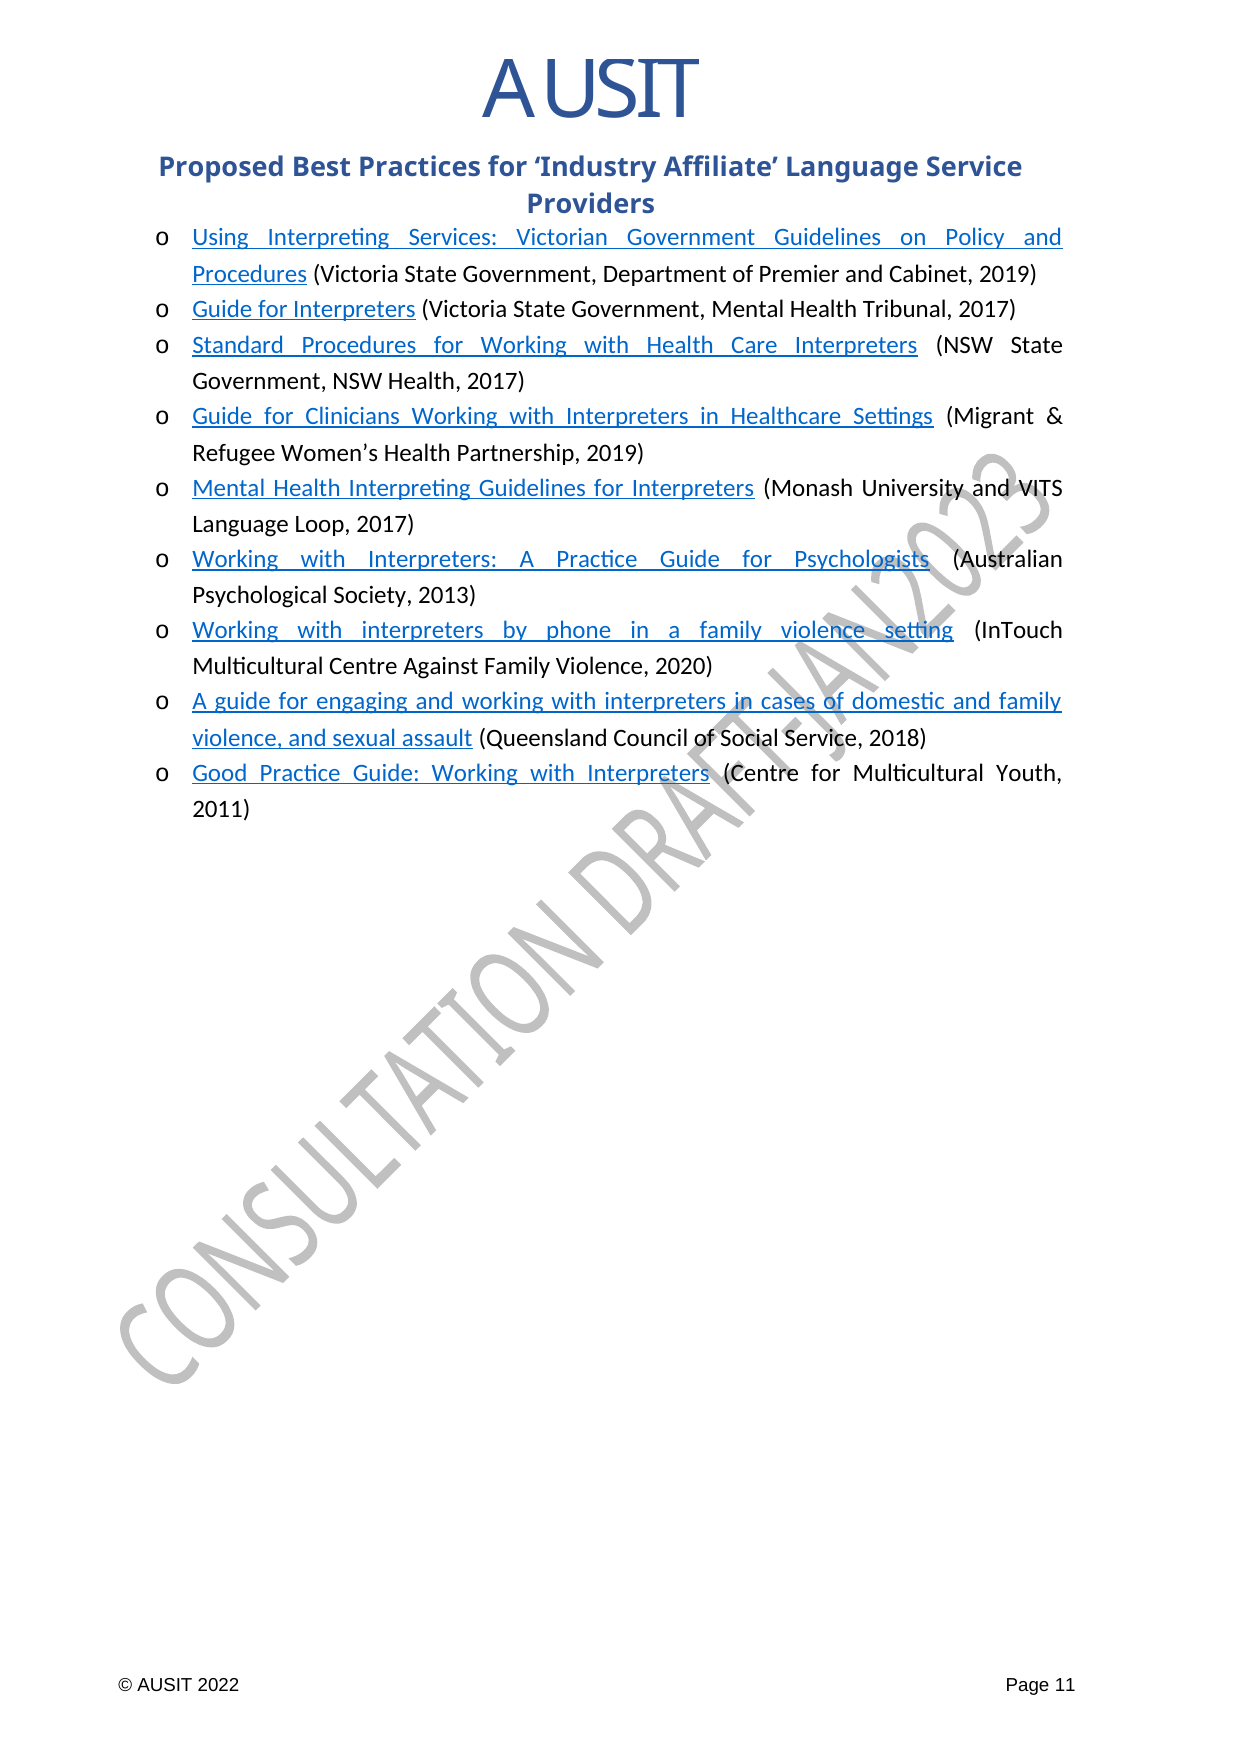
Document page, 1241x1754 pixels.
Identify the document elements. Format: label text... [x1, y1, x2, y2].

list Guide for Interpreters (Victoria State Government, Mental Health Tribunal, 2017) [154, 293, 1063, 324]
list Good Practice Guide: Working with Interpreters (Centre for Multicultural Youth, 2011) [154, 757, 1063, 823]
list Mental Health Interpreting Guidelines for Interpreters (Monash University and VITS Language Loop, 2017) [154, 472, 1063, 538]
list Working with interpreters by phone in a family violence setting (InTouch Multicultural Centre Against Family Violence, 2020) [154, 614, 1063, 681]
list Using Interpreting Services: Victorian Government Guidelines on Policy and Procedures (Victoria State Government, Department of Premier and Cabinet, 2019) [154, 221, 1063, 288]
list Standard Procedures for Working with Health Care Interpreters (NSW State Government, NSW Health, 2017) [154, 329, 1063, 396]
list Working with Interpreters: A Practice Guide for Psychologists (Australian Psychological Society, 2013) [154, 543, 1063, 610]
list A guide for engaging and working with interpreters in cases of domestic and family violence, and sexual assault (Queensland Council of Social Service, 2018) [154, 685, 1063, 752]
list Guide for Clinicians Working with Interpreters in Healthcare Settings (Migrant & Refugee Women’s Health Partnership, 2019) [154, 400, 1063, 467]
